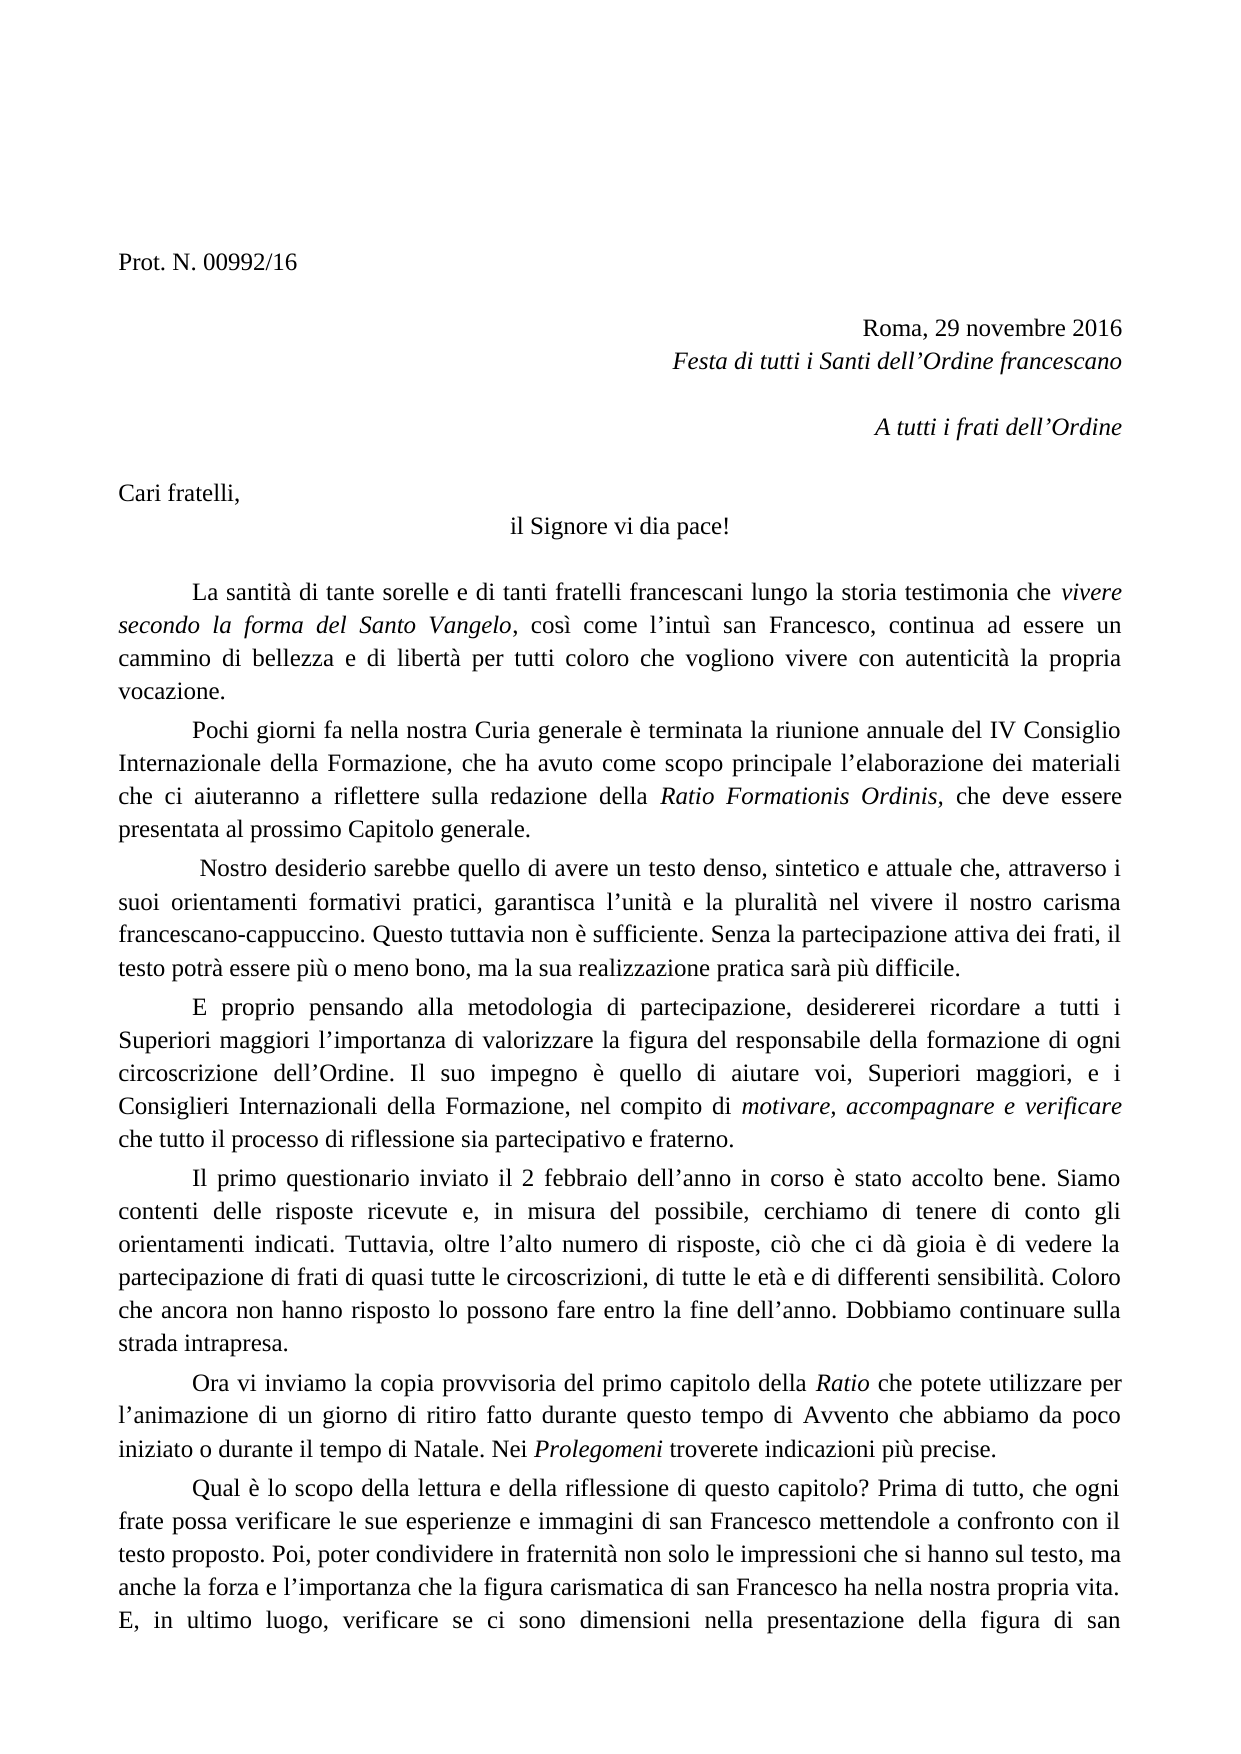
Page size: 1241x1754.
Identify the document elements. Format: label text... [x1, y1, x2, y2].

text Ora vi inviamo la copia provvisoria del primo capitolo della Ratio che potete utilizzare per l’animazione di un giorno di ritiro fatto durante questo tempo di Avvento che abbiamo da poco iniziato o durante il tempo di Natale. Nei Prolegomeni troverete indicazioni più precise. [118, 1368, 1122, 1462]
text Festa di tutti i Santi dell’Ordine francescano [118, 346, 1122, 374]
text La santità di tante sorelle e di tanti fratelli francescani lungo la storia testimonia che vivere secondo la forma del Santo Vangelo, così come l’intuì san Francesco, continua ad essere un cammino di bellezza e di libertà per tutti coloro che vogliono vivere con autenticità la propria vocazione. [118, 577, 1122, 705]
text Roma, 29 novembre 2016 [118, 313, 1122, 341]
text il Signore vi dia pace! [118, 511, 1122, 539]
text Cari fratelli, [118, 478, 1122, 507]
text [118, 1473, 1122, 1634]
text Prot. N. 00992/16 [118, 247, 1122, 275]
text Il primo questionario inviato il 2 febbraio dell’anno in corso è stato accolto bene. Siamo contenti delle risposte ricevute e, in misura del possibile, cerchiamo di tenere di conto gli orientamenti indicati. Tuttavia, oltre l’alto numero di risposte, ciò che ci dà gioia è di vedere la partecipazione di frati di quasi tutte le circoscrizioni, di tutte le età e di differenti sensibilità. Coloro che ancora non hanno risposto lo possono fare entro la fine dell’anno. Dobbiamo continuare sulla strada intrapresa. [118, 1163, 1122, 1357]
text Nostro desiderio sarebbe quello di avere un testo denso, sintetico e attuale che, attraverso i suoi orientamenti formativi pratici, garantisca l’unità e la pluralità nel vivere il nostro carisma francescano-cappuccino. Questo tuttavia non è sufficiente. Senza la partecipazione attiva dei frati, il testo potrà essere più o meno bono, ma la sua realizzazione pratica sarà più difficile. [118, 853, 1122, 981]
text Pochi giorni fa nella nostra Curia generale è terminata la riunione annuale del IV Consiglio Internazionale della Formazione, che ha avuto come scopo principale l’elaborazione dei materiali che ci aiuteranno a riflettere sulla redazione della Ratio Formationis Ordinis, che deve essere presentata al prossimo Capitolo generale. [118, 715, 1122, 843]
text A tutti i frati dell’Ordine [118, 412, 1122, 441]
text E proprio pensando alla metodologia di partecipazione, desidererei ricordare a tutti i Superiori maggiori l’importanza di valorizzare la figura del responsabile della formazione di ogni circoscrizione dell’Ordine. Il suo impegno è quello di aiutare voi, Superiori maggiori, e i Consiglieri Internazionali della Formazione, nel compito di motivare, accompagnare e verificare che tutto il processo di riflessione sia partecipativo e fraterno. [118, 992, 1122, 1153]
